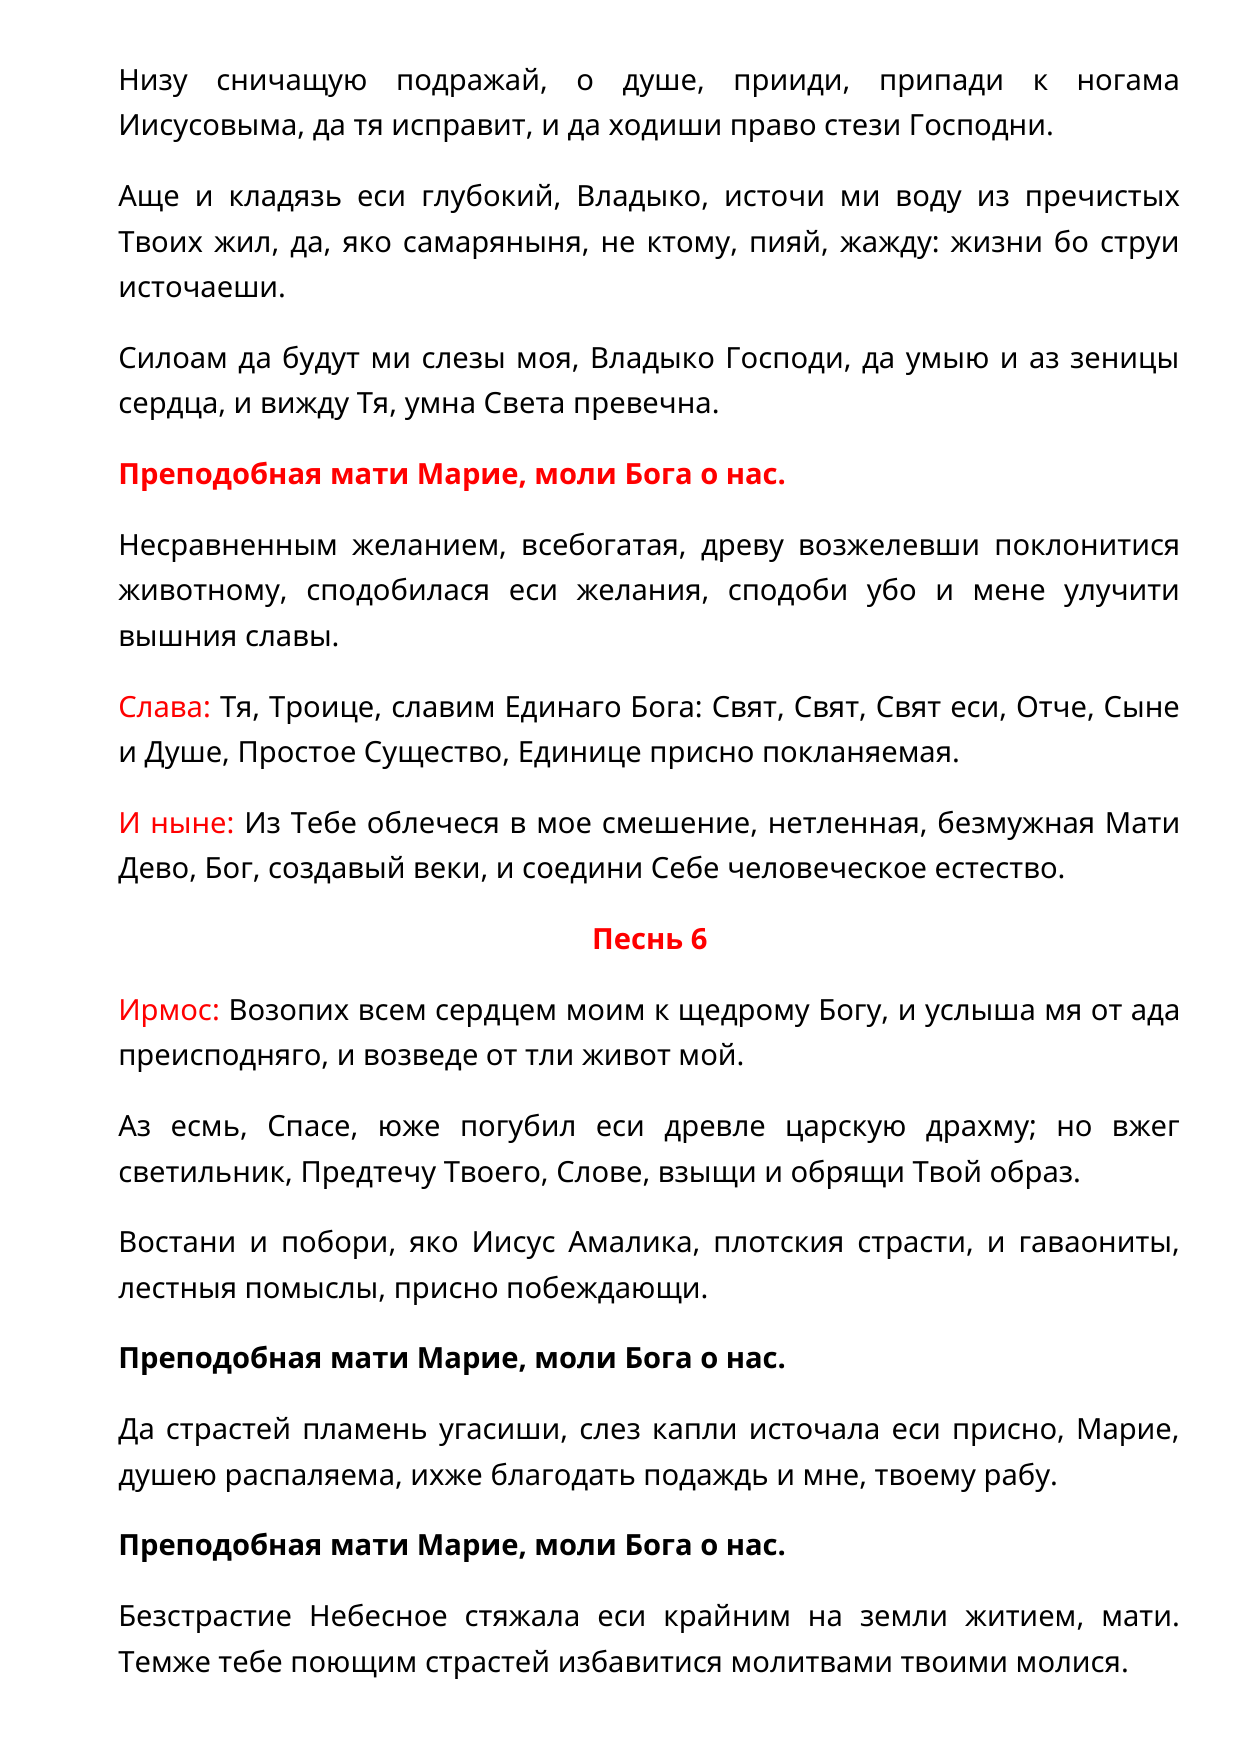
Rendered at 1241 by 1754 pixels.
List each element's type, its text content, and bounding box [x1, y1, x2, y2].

text Аз есмь, Спасе, юже погубил еси древле царскую драхму; но вжег светильник, Предтечу Твоего, Слове, взыщи и обрящи Твой образ. [118, 1105, 1181, 1191]
text Да страстей пламень угасиши, слез капли источала еси присно, Марие, душею распаляема, ихже благодать подаждь и мне, твоему рабу. [118, 1408, 1181, 1494]
text Востани и побори, яко Иисус Амалика, плотския страсти, и гаваониты, лестныя помыслы, присно побеждающи. [118, 1222, 1181, 1307]
text Низу сничащую подражай, о душе, прииди, припади к ногама Иисусовыма, да тя исправит, и да ходиши право стези Господни. [118, 59, 1181, 144]
text Преподобная мати Марие, моли Бога о нас. [118, 1525, 1181, 1564]
text Ирмос: Возопих всем сердцем моим к щедрому Богу, и услыша мя от ада преисподняго, и возведе от тли живот мой. [118, 989, 1181, 1074]
text Силоам да будут ми слезы моя, Владыко Господи, да умыю и аз зеницы сердца, и вижду Тя, умна Света превечна. [118, 337, 1181, 422]
text Преподобная мати Марие, моли Бога о нас. [118, 1338, 1181, 1377]
text Аще и кладязь еси глубокий, Владыко, источи ми воду из пречистых Твоих жил, да, яко самаряныня, не ктому, пияй, жажду: жизни бо струи источаеши. [118, 175, 1181, 306]
text Безстрастие Небесное стяжала еси крайним на земли житием, мати. Темже тебе поющим страстей избавитися молитвами твоими молися. [118, 1595, 1181, 1681]
text И ныне: Из Тебе облечеся в мое смешение, нетленная, безмужная Мати Дево, Бог, создавый веки, и соедини Себе человеческое естество. [118, 802, 1181, 887]
subtitle Песнь 6 [118, 918, 1181, 958]
text Слава: Тя, Троице, славим Единаго Бога: Свят, Свят, Свят еси, Отче, Сыне и Душе, Простое Существо, Единице присно покланяемая. [118, 686, 1181, 771]
text Преподобная мати Марие, моли Бога о нас. [118, 453, 1181, 493]
text Несравненным желанием, всебогатая, древу возжелевши поклонитися животному, сподобилася еси желания, сподоби убо и мене улучити вышния славы. [118, 524, 1181, 655]
